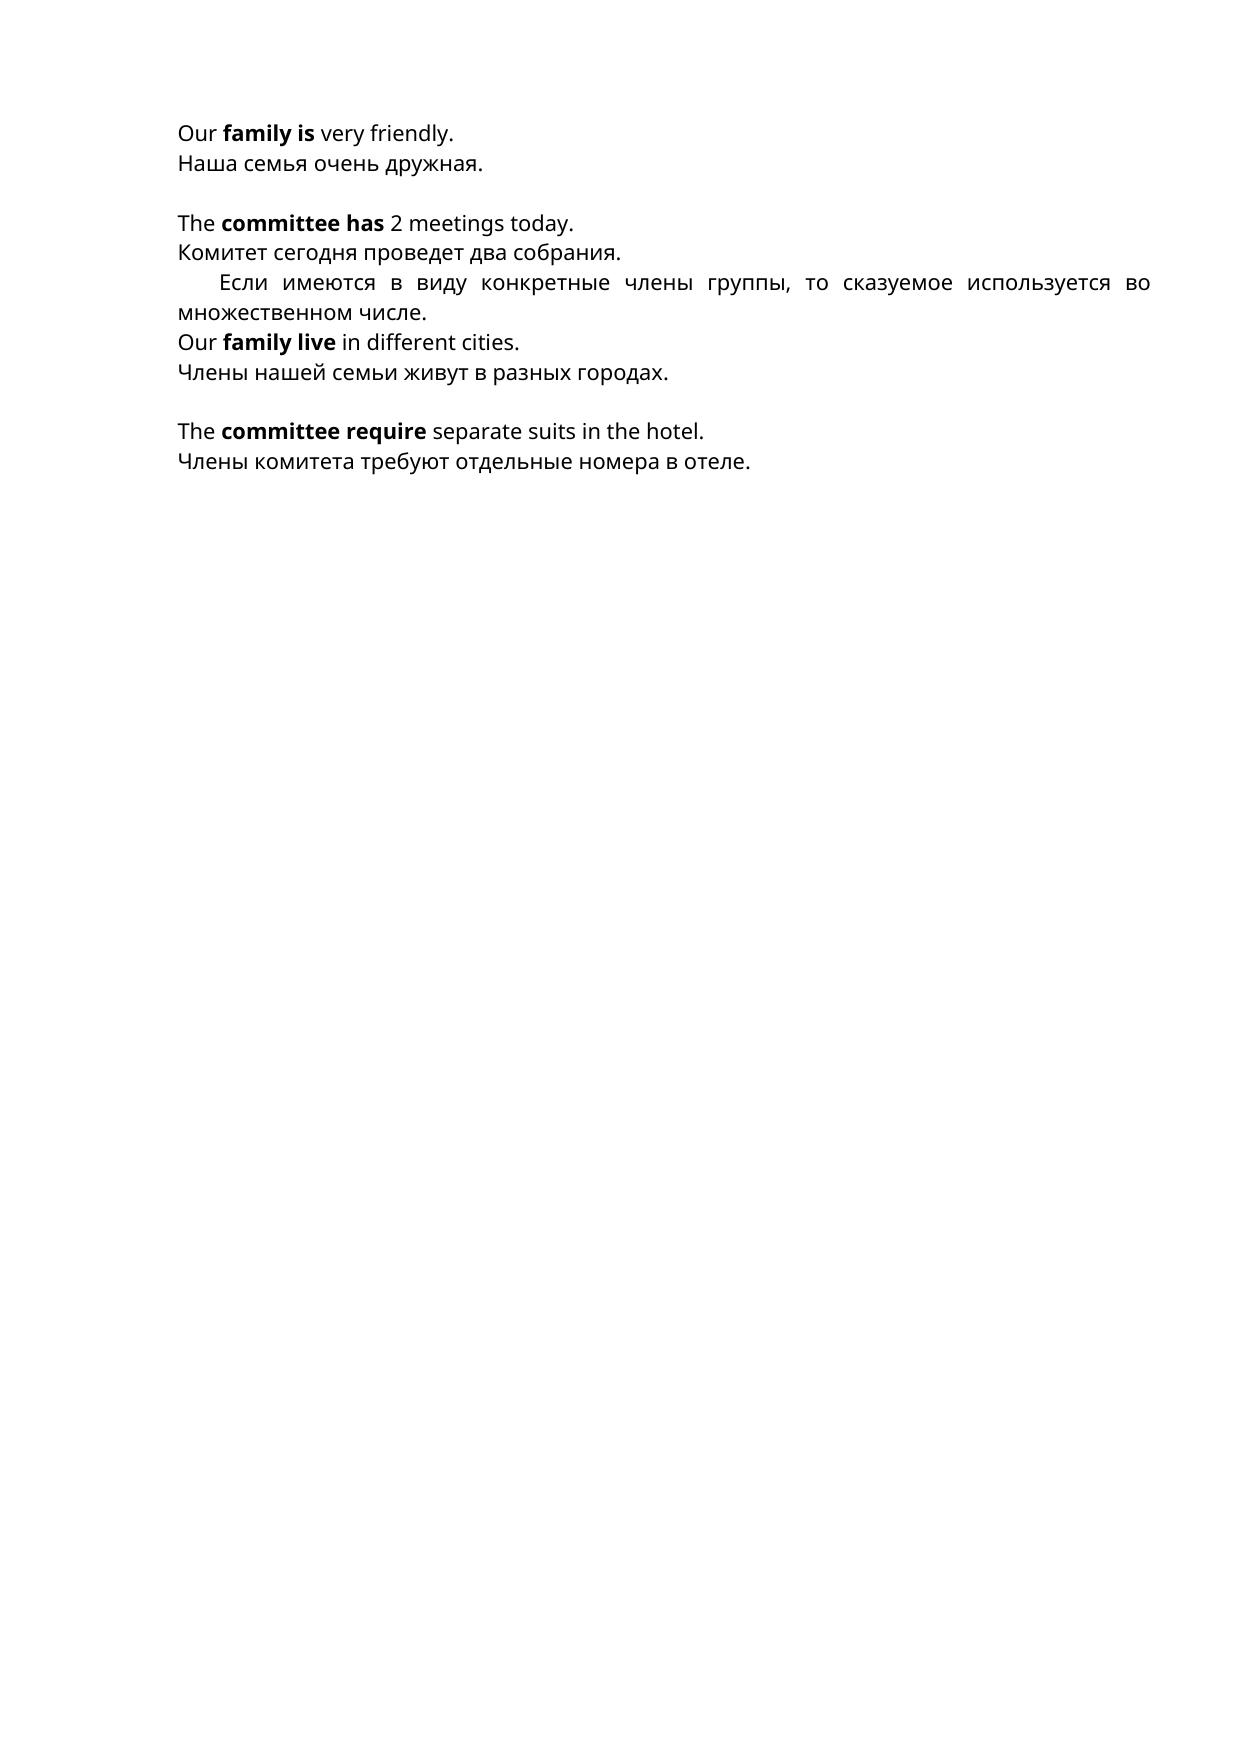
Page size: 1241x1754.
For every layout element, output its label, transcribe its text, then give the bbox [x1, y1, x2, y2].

text Our family live in different cities. Члены нашей семьи живут в разных городах. The committee require separate suits in the hotel. Члены комитета требуют отдельные номера в отеле. [177, 327, 1152, 476]
text Если имеются в виду конкретные члены группы, то сказуемое используется во множественном числе. [177, 267, 1152, 327]
text Our family is very friendly. Наша семья очень дружная. The committee has 2 meetings today. Комитет сегодня проведет два собрания. [177, 118, 1152, 267]
